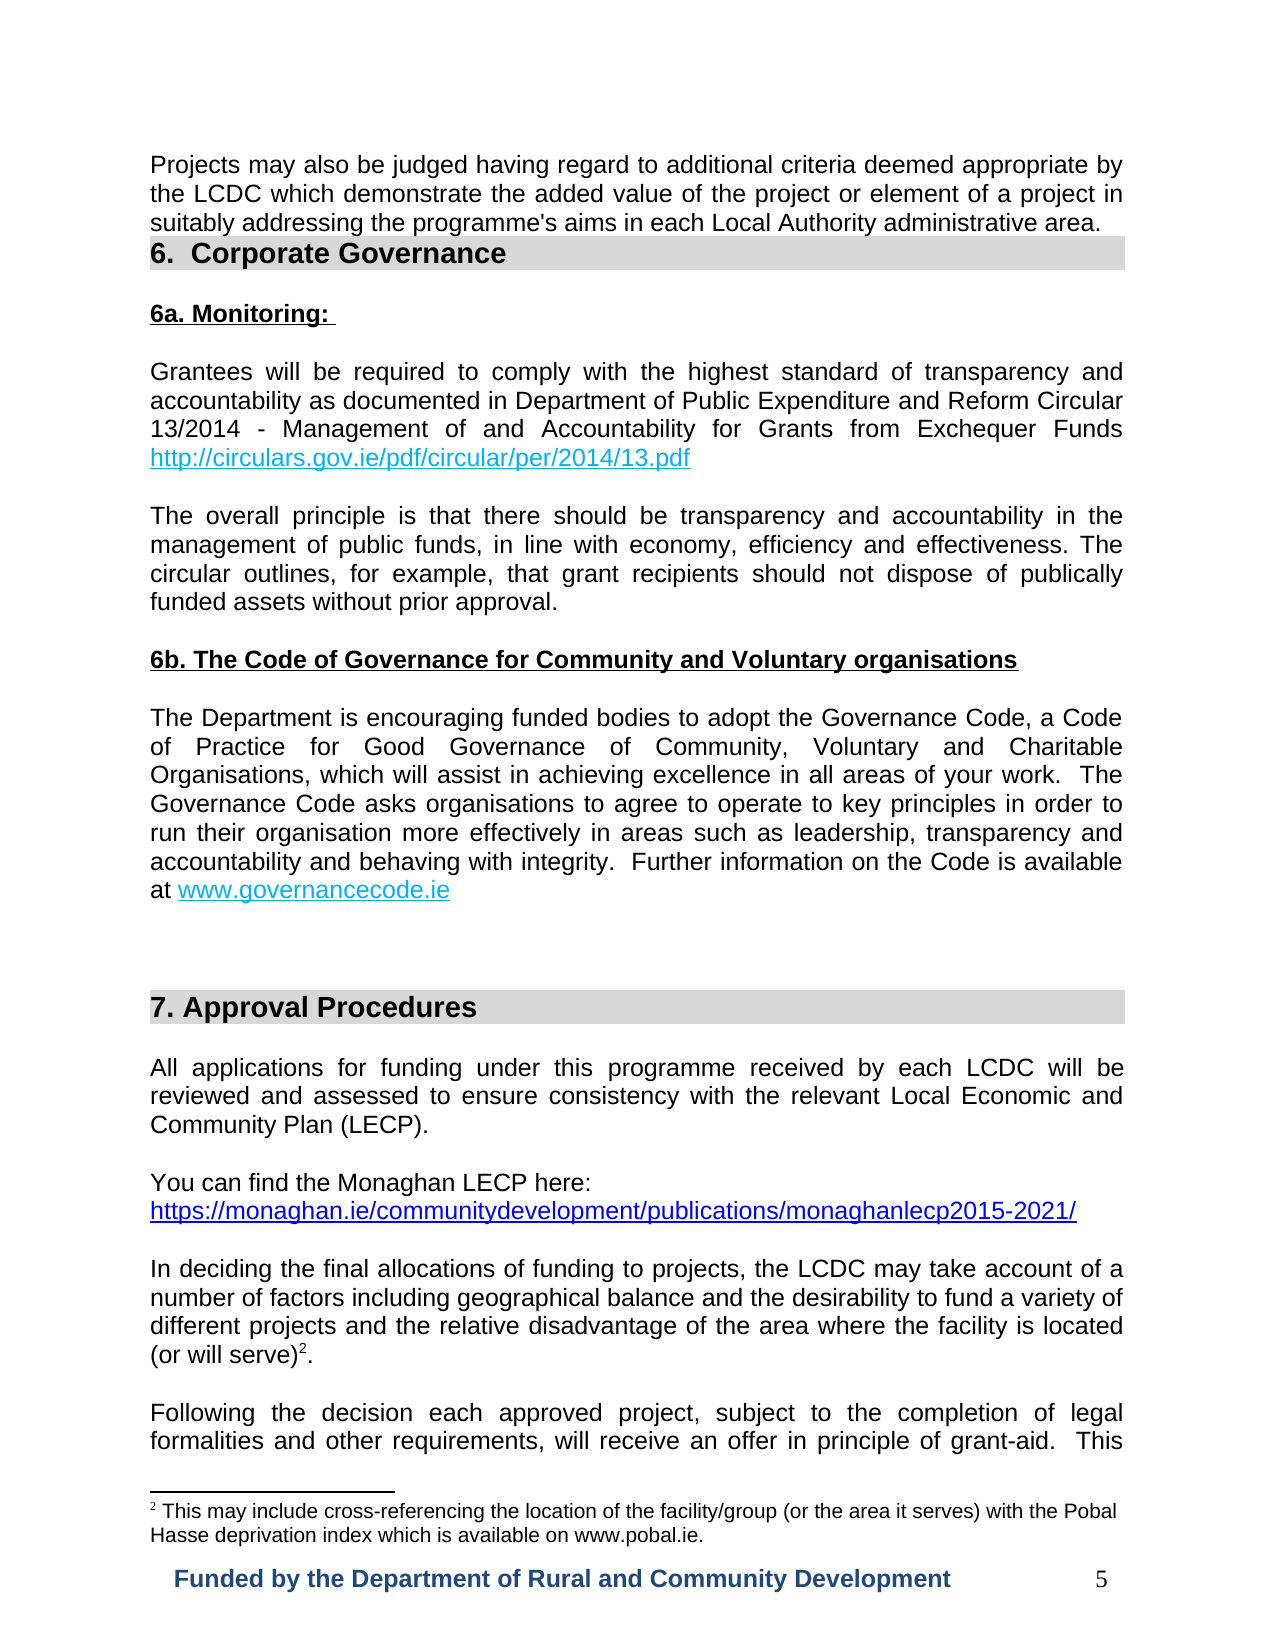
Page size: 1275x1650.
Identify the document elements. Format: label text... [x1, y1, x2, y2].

text You can find the Monaghan LECP here: https://monaghan.ie/communitydevelopment/publications/monaghanlecp2015-2021/ [150, 1167, 1125, 1225]
text 6a. Monitoring: [150, 299, 1125, 328]
text All applications for funding under this programme received by each LCDC will be reviewed and assessed to ensure consistency with the relevant Local Economic and Community Plan (LECP). [150, 1052, 1125, 1139]
text The Department is encouraging funded bodies to adopt the Governance Code, a Code of Practice for Good Governance of Community, Voluntary and Charitable Organisations, which will assist in achieving excellence in all areas of your work. The Governance Code asks organisations to agree to operate to key principles in order to run their organisation more effectively in areas such as leadership, transparency and accountability and behaving with integrity. Further information on the Code is available at www.governancecode.ie [150, 703, 1125, 904]
text The overall principle is that there should be transparency and accountability in the management of public funds, in line with economy, efficiency and effectiveness. The circular outlines, for example, that grant recipients should not dispose of publically funded assets without prior approval. [150, 501, 1125, 616]
text Projects may also be judged having regard to additional criteria deemed appropriate by the LCDC which demonstrate the added value of the project or element of a project in suitably addressing the programme's aims in each Local Authority administrative area. [150, 150, 1125, 236]
text Grantees will be required to comply with the highest standard of transparency and accountability as documented in Department of Public Expenditure and Reform Circular 13/2014 - Management of and Accountability for Grants from Exchequer Funds http://circulars.gov.ie/pdf/circular/per/2014/13.pdf [150, 357, 1125, 472]
text 7. Approval Procedures [150, 990, 1125, 1024]
text In deciding the final allocations of funding to projects, the LCDC may take account of a number of factors including geographical balance and the desirability to fund a variety of different projects and the relative disadvantage of the area where the facility is located (or will serve). [150, 1254, 1125, 1369]
text 6b. The Code of Governance for Community and Voluntary organisations [150, 645, 1125, 674]
text 6. Corporate Governance [150, 236, 1125, 270]
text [150, 1397, 1125, 1455]
